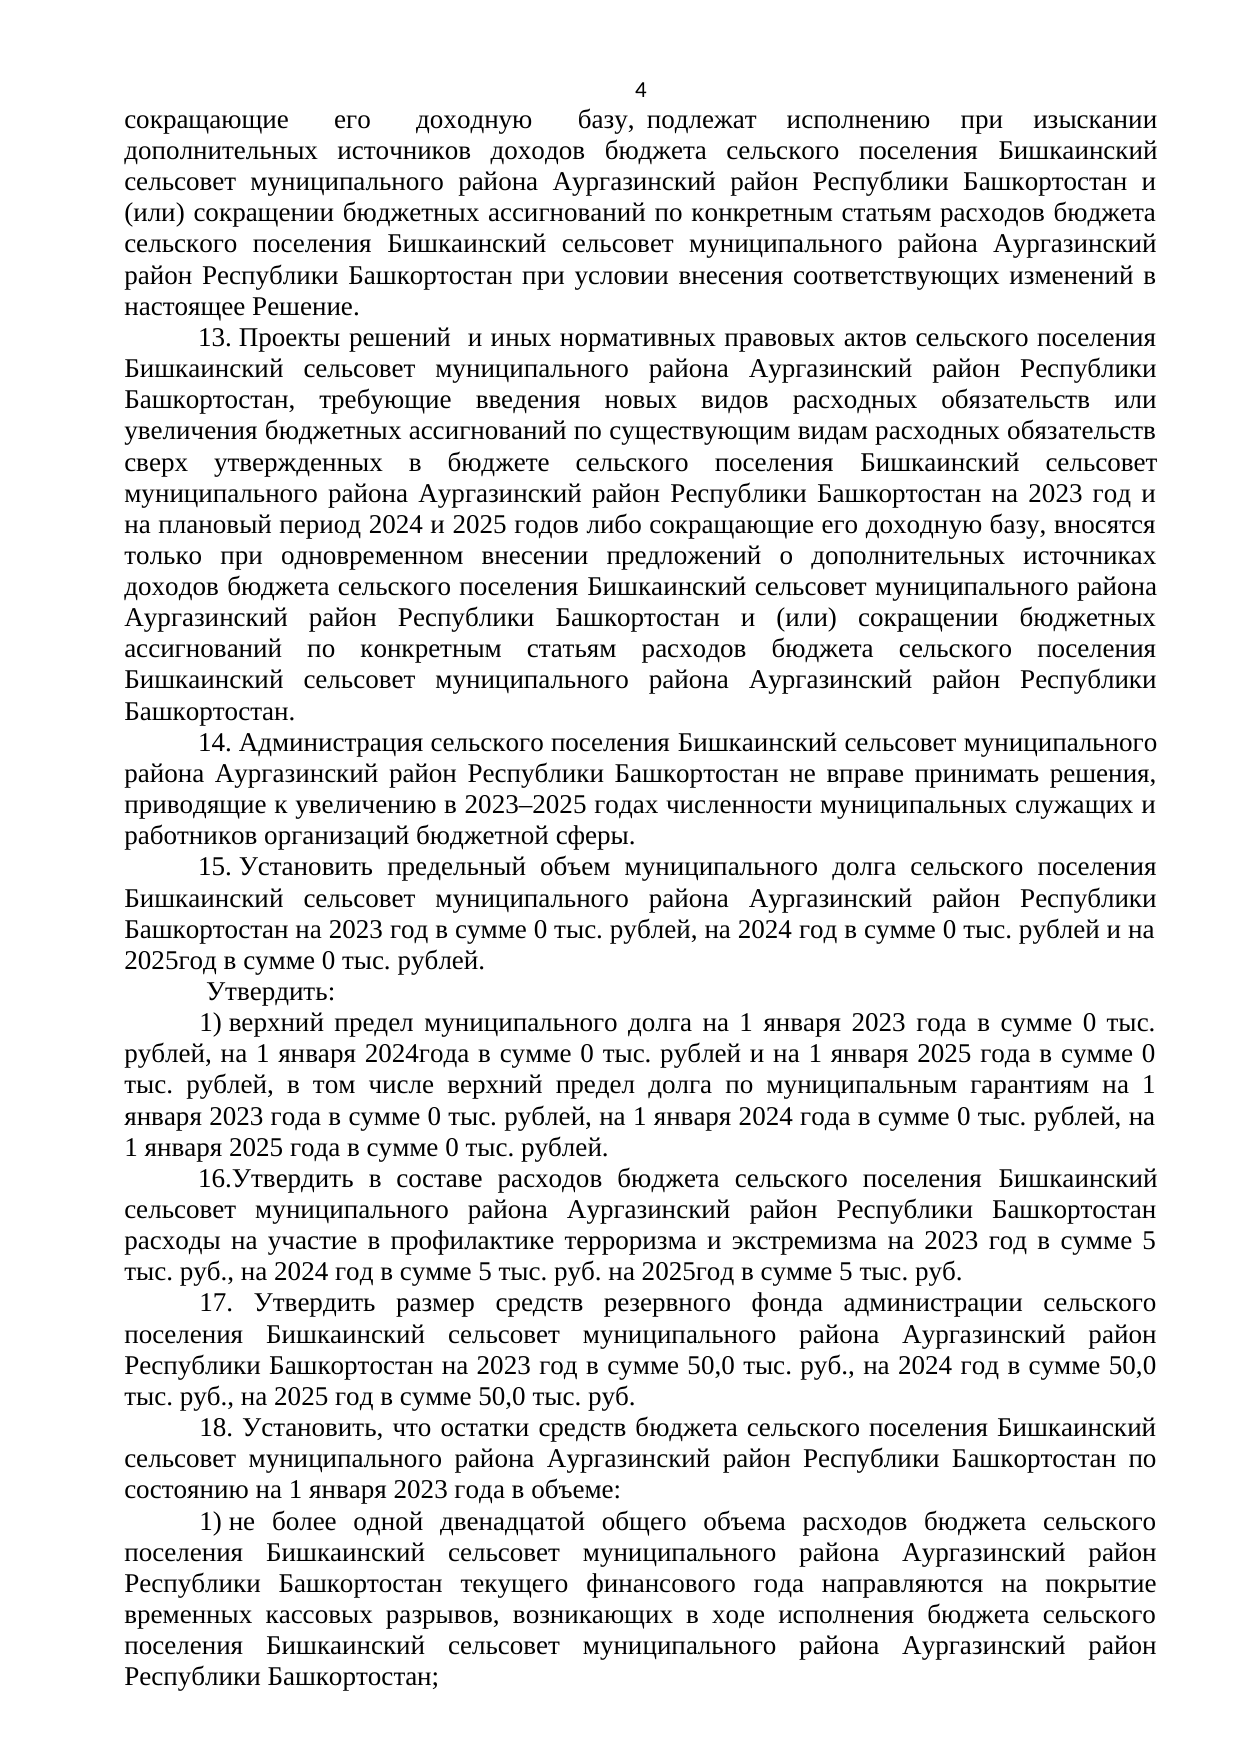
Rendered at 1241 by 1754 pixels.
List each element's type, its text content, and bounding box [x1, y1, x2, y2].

title 17. Утвердить размер средств резервного фонда администрации сельского поселения Бишкаинский сельсовет муниципального района Аургазинский район Республики Башкортостан на 2023 год в сумме 50,0 тыс. руб., на 2024 год в сумме 50,0 тыс. руб., на 2025 год в сумме 50,0 тыс. руб. [124, 1287, 1157, 1411]
text 14. Администрация сельского поселения Бишкаинский сельсовет муниципального района Аургазинский район Республики Башкортостан не вправе принимать решения, приводящие к увеличению в 2023–2025 годах численности муниципальных служащих и работников организаций бюджетной сферы. [124, 726, 1157, 851]
title Утвердить: [124, 975, 1157, 1006]
title 18. Установить, что остатки средств бюджета сельского поселения Бишкаинский сельсовет муниципального района Аургазинский район Республики Башкортостан по состоянию на 1 января 2023 года в объеме: [124, 1411, 1157, 1504]
title 1) не более одной двенадцатой общего объема расходов бюджета сельского поселения Бишкаинский сельсовет муниципального района Аургазинский район Республики Башкортостан текущего финансового года направляются на покрытие временных кассовых разрывов, возникающих в ходе исполнения бюджета сельского поселения Бишкаинский сельсовет муниципального района Аургазинский район Республики Башкортостан; [124, 1504, 1157, 1691]
text 15. Установить предельный объем муниципального долга сельского поселения Бишкаинский сельсовет муниципального района Аургазинский район Республики Башкортостан на 2023 год в сумме 0 тыс. рублей, на 2024 год в сумме 0 тыс. рублей и на 2025год в сумме 0 тыс. рублей. [124, 851, 1157, 975]
text 13. Проекты решений и иных нормативных правовых актов сельского поселения Бишкаинский сельсовет муниципального района Аургазинский район Республики Башкортостан, требующие введения новых видов расходных обязательств или увеличения бюджетных ассигнований по существующим видам расходных обязательств сверх утвержденных в бюджете сельского поселения Бишкаинский сельсовет муниципального района Аургазинский район Республики Башкортостан на 2023 год и на плановый период 2024 и 2025 годов либо сокращающие его доходную базу, вносятся только при одновременном внесении предложений о дополнительных источниках доходов бюджета сельского поселения Бишкаинский сельсовет муниципального района Аургазинский район Республики Башкортостан и (или) сокращении бюджетных ассигнований по конкретным статьям расходов бюджета сельского поселения Бишкаинский сельсовет муниципального района Аургазинский район Республики Башкортостан. [124, 321, 1157, 726]
text 16.Утвердить в составе расходов бюджета сельского поселения Бишкаинский сельсовет муниципального района Аургазинский район Республики Башкортостан расходы на участие в профилактике терроризма и экстремизма на 2023 год в сумме 5 тыс. руб., на 2024 год в сумме 5 тыс. руб. на 2025год в сумме 5 тыс. руб. [124, 1162, 1157, 1287]
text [124, 103, 1157, 321]
title 1) верхний предел муниципального долга на 1 января 2023 года в сумме 0 тыс. рублей, на 1 января 2024года в сумме 0 тыс. рублей и на 1 января 2025 года в сумме 0 тыс. рублей, в том числе верхний предел долга по муниципальным гарантиям на 1 января 2023 года в сумме 0 тыс. рублей, на 1 января 2024 года в сумме 0 тыс. рублей, на 1 января 2025 года в сумме 0 тыс. рублей. [124, 1006, 1157, 1162]
